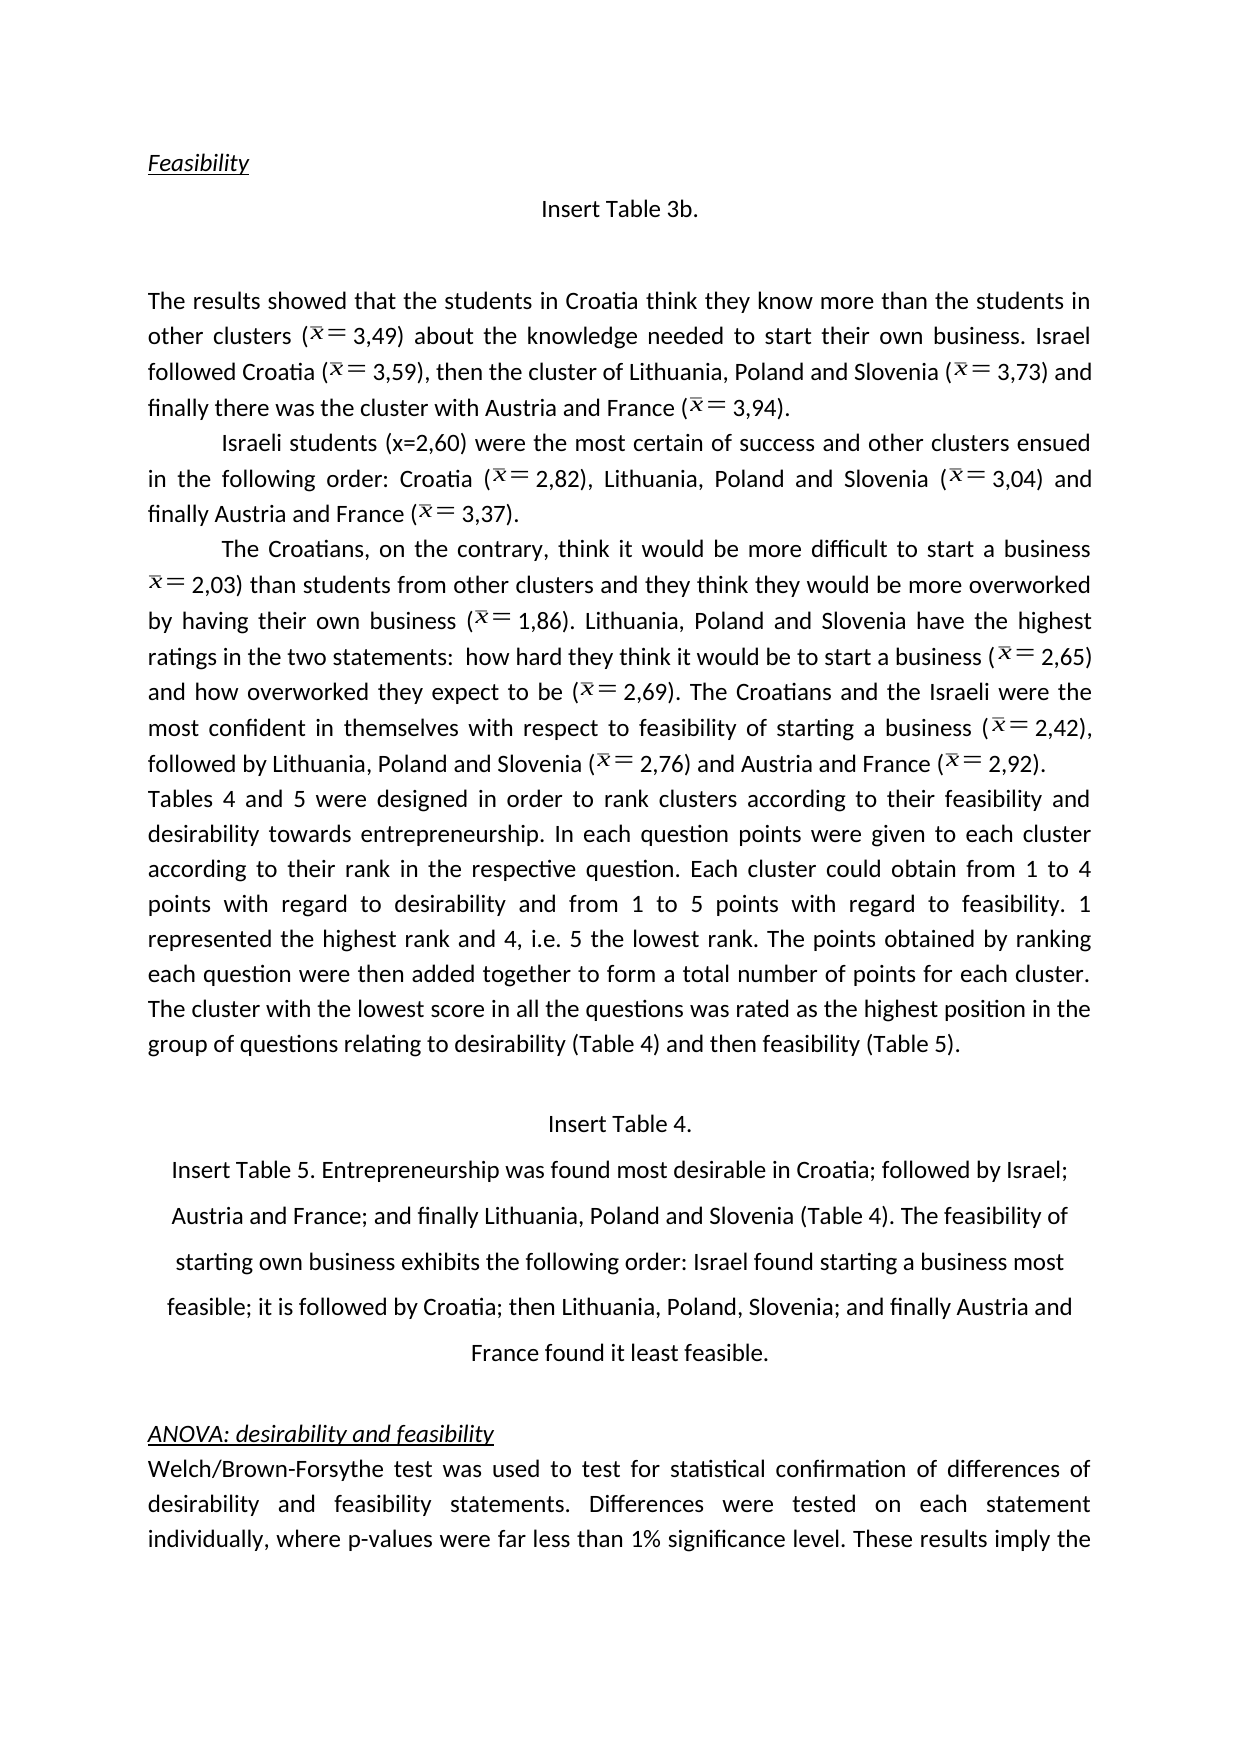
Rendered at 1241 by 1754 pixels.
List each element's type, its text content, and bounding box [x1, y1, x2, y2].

text The Croatians, on the contrary, think it would be more difficult to start a business 2,03) than students from other clusters and they think they would be more overworked by having their own business (1,86). Lithuania, Poland and Slovenia have the highest ratings in the two statements: how hard they think it would be to start a business (2,65) and how overworked they expect to be (2,69). The Croatians and the Israeli were the most confident in themselves with respect to feasibility of starting a business (2,42), followed by Lithuania, Poland and Slovenia (2,76) and Austria and France (2,92). [148, 533, 1093, 778]
text Insert Table 5. Entrepreneurship was found most desirable in Croatia; followed by Israel; Austria and France; and finally Lithuania, Poland and Slovenia (Table 4). The feasibility of starting own business exhibits the following order: Israel found starting a business most feasible; it is followed by Croatia; then Lithuania, Poland, Slovenia; and finally Austria and France found it least feasible. [148, 1154, 1093, 1368]
text The results showed that the students in Croatia think they know more than the students in other clusters (3,49) about the knowledge needed to start their own business. Israel followed Croatia (3,59), then the cluster of Lithuania, Poland and Slovenia (3,73) and finally there was the cluster with Austria and France (3,94). [148, 285, 1093, 422]
text ANOVA: desirability and feasibility [148, 1418, 1093, 1448]
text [148, 1453, 1093, 1553]
text Insert Table 4. [148, 1108, 1093, 1139]
text Tables 4 and 5 were designed in order to rank clusters according to their feasibility and desirability towards entrepreneurship. In each question points were given to each cluster according to their rank in the respective question. Each cluster could obtain from 1 to 4 points with regard to desirability and from 1 to 5 points with regard to feasibility. 1 represented the highest rank and 4, i.e. 5 the lowest rank. The points obtained by ranking each question were then added together to form a total number of points for each cluster. The cluster with the lowest score in all the questions was rated as the highest position in the group of questions relating to desirability (Table 4) and then feasibility (Table 5). [148, 783, 1093, 1058]
text Insert Table 3b. [148, 193, 1093, 224]
text Feasibility [148, 148, 1093, 178]
text Israeli students (x=2,60) were the most certain of success and other clusters ensued in the following order: Croatia (2,82), Lithuania, Poland and Slovenia (3,04) and finally Austria and France (3,37). [148, 427, 1093, 529]
